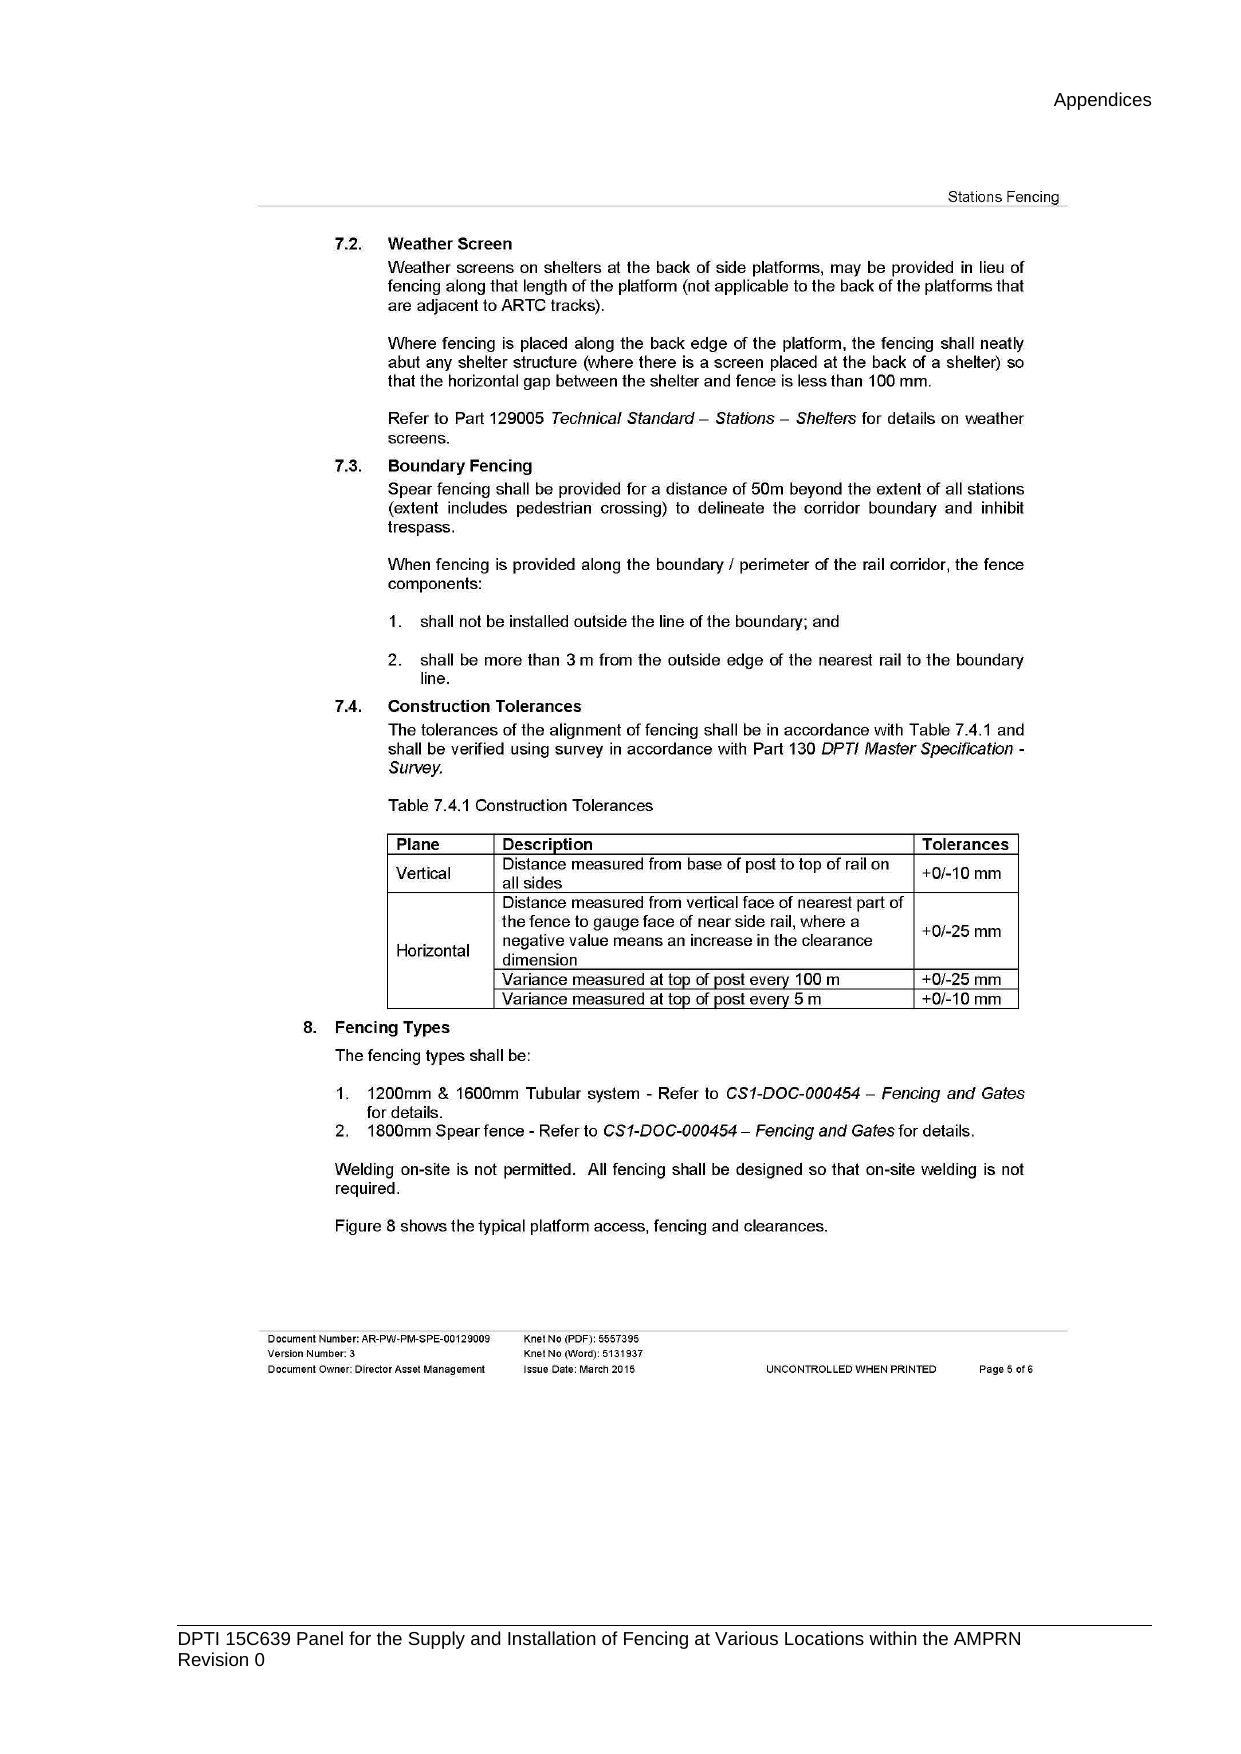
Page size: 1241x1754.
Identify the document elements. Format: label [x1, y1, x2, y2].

picture [177, 134, 1151, 1396]
